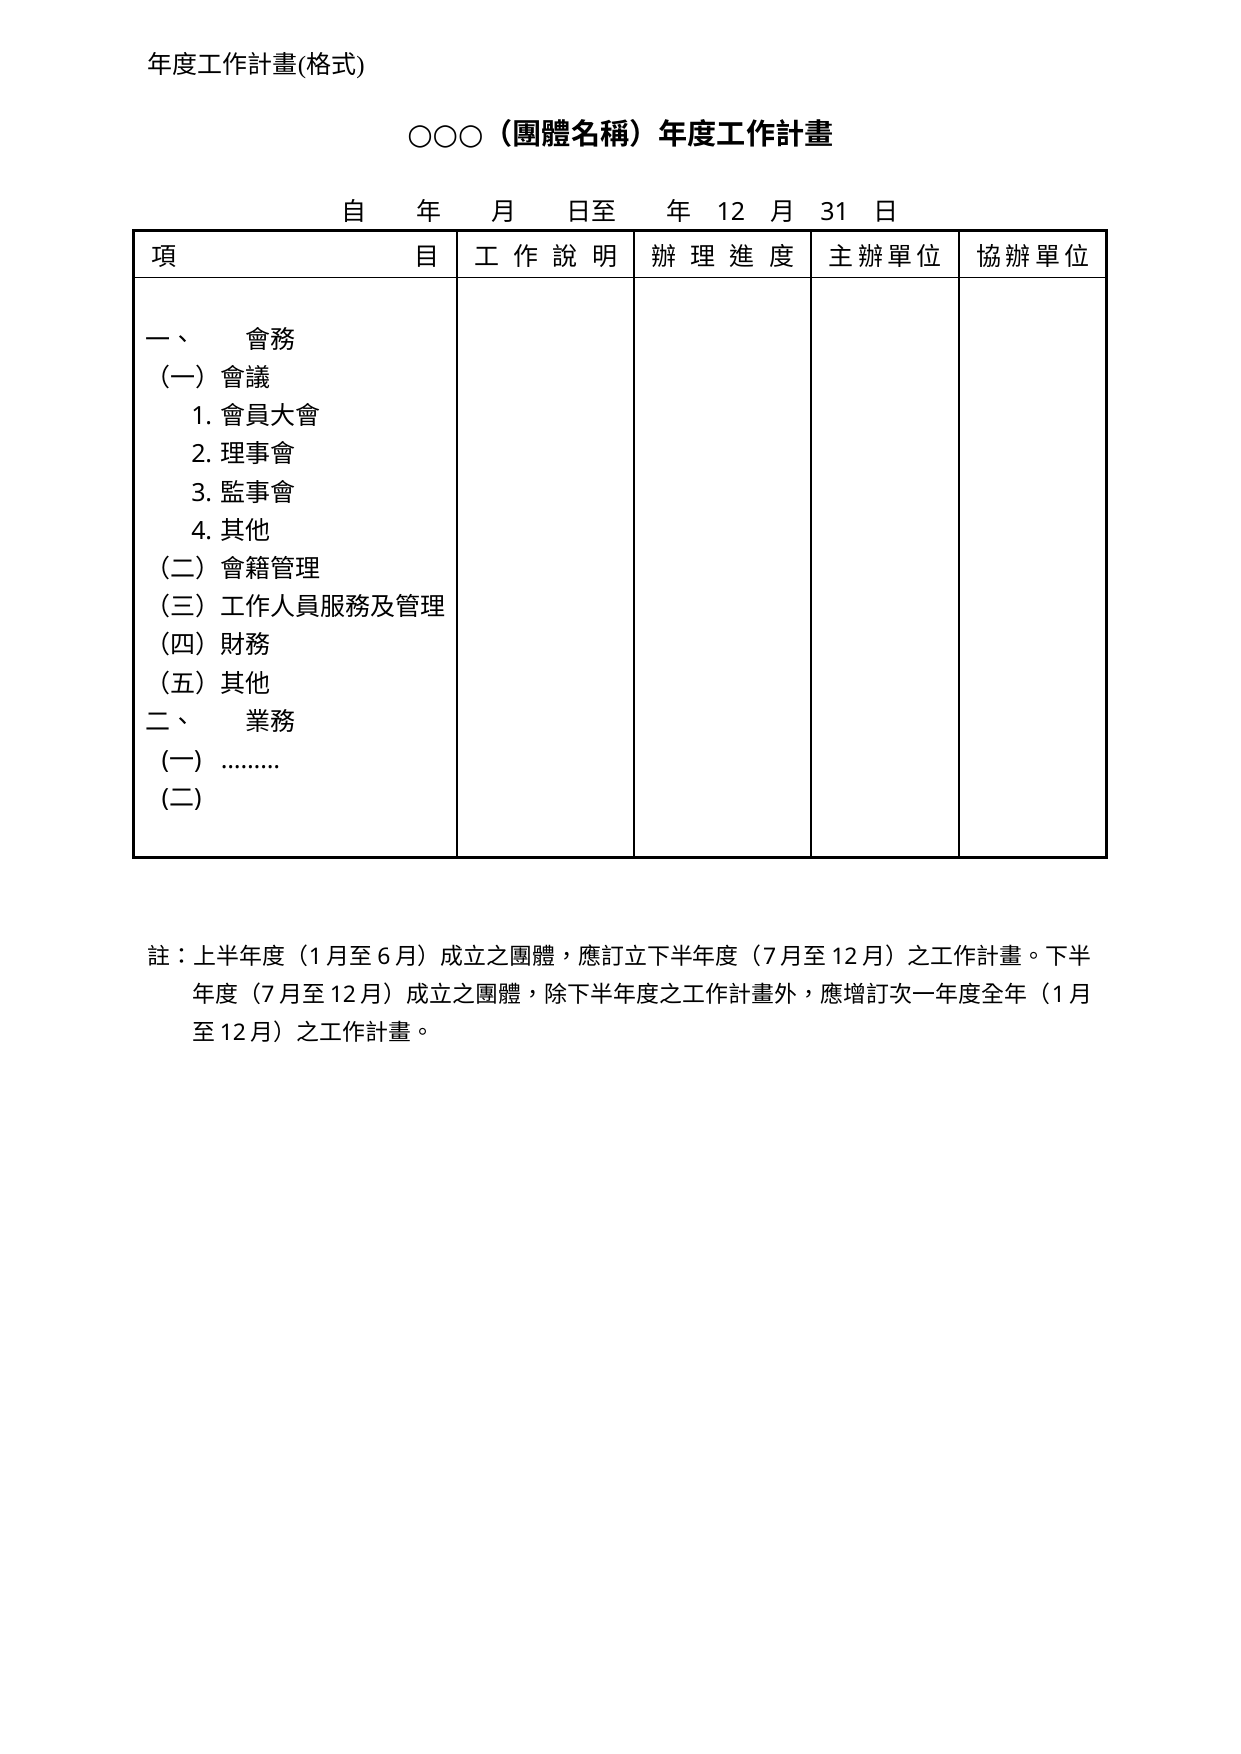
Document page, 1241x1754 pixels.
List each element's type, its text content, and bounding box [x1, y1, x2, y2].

table_header 辦理進度 [635, 232, 810, 276]
table_cell [812, 278, 958, 856]
table_cell 會務 會議 會員大會 理事會 監事會 其他 會籍管理 工作人員服務及管理 財務 其他 業務 ……… [135, 278, 456, 856]
table_cell [635, 278, 810, 856]
table_header 協辦單位 [960, 232, 1105, 276]
table_header 項目 [135, 232, 456, 276]
table_header 主辦單位 [812, 232, 958, 276]
table_cell [458, 278, 633, 856]
table_cell [960, 278, 1105, 856]
text ○○○（團體名稱）年度工作計畫 [148, 93, 1092, 170]
text 自 年 月 日至 年 12 月 31 日 [148, 191, 1092, 229]
text 註：上半年度（1月至6月）成立之團體，應訂立下半年度（7月至12月）之工作計畫。下半年度（7月至12月）成立之團體，除下半年度之工作計畫外，應增訂次一年度全年（1月至12月）之工作計畫。 [148, 935, 1092, 1050]
table_header 工作說明 [458, 232, 633, 276]
